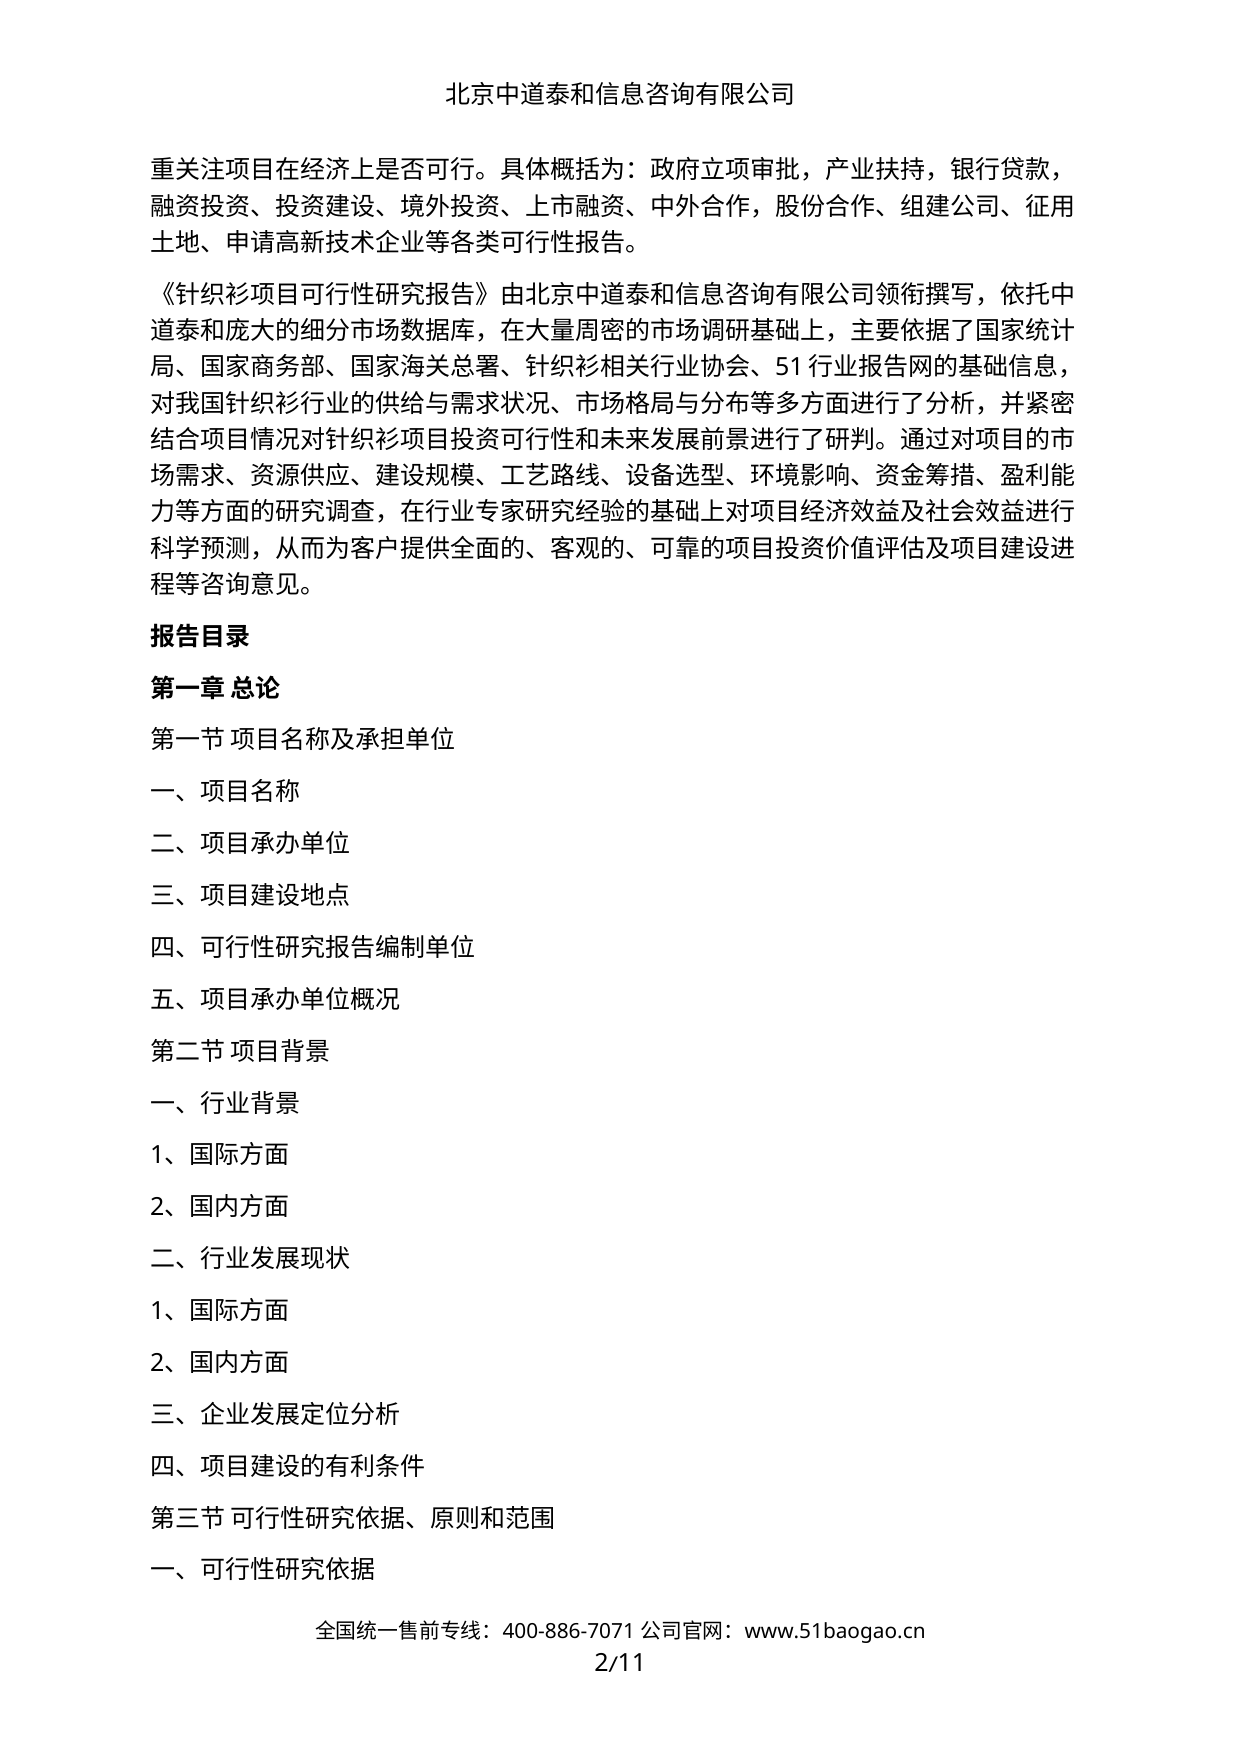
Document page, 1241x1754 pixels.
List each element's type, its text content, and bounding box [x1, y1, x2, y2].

text 三、项目建设地点 [150, 876, 1090, 912]
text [150, 150, 1090, 259]
text 1、国际方面 [150, 1135, 1090, 1171]
text 一、可行性研究依据 [150, 1550, 1090, 1586]
text 一、项目名称 [150, 772, 1090, 808]
text 三、企业发展定位分析 [150, 1394, 1090, 1431]
text 第二节 项目背景 [150, 1031, 1090, 1067]
text 2、国内方面 [150, 1342, 1090, 1379]
text 2、国内方面 [150, 1187, 1090, 1223]
text 四、可行性研究报告编制单位 [150, 927, 1090, 964]
text 1、国际方面 [150, 1291, 1090, 1327]
text 五、项目承办单位概况 [150, 979, 1090, 1016]
text 二、行业发展现状 [150, 1239, 1090, 1275]
text 二、项目承办单位 [150, 824, 1090, 860]
text 一、行业背景 [150, 1083, 1090, 1119]
text 四、项目建设的有利条件 [150, 1446, 1090, 1482]
text 第一节 项目名称及承担单位 [150, 720, 1090, 756]
text 第一章 总论 [150, 668, 1090, 704]
text 第三节 可行性研究依据、原则和范围 [150, 1498, 1090, 1534]
text 报告目录 [150, 616, 1090, 652]
text 《针织衫项目可行性研究报告》由北京中道泰和信息咨询有限公司领衔撰写，依托中道泰和庞大的细分市场数据库，在大量周密的市场调研基础上，主要依据了国家统计局、国家商务部、国家海关总署、针织衫相关行业协会、51行业报告网的基础信息，对我国针织衫行业的供给与需求状况、市场格局与分布等多方面进行了分析，并紧密结合项目情况对针织衫项目投资可行性和未来发展前景进行了研判。通过对项目的市场需求、资源供应、建设规模、工艺路线、设备选型、环境影响、资金筹措、盈利能力等方面的研究调查，在行业专家研究经验的基础上对项目经济效益及社会效益进行科学预测，从而为客户提供全面的、客观的、可靠的项目投资价值评估及项目建设进程等咨询意见。 [150, 274, 1090, 601]
